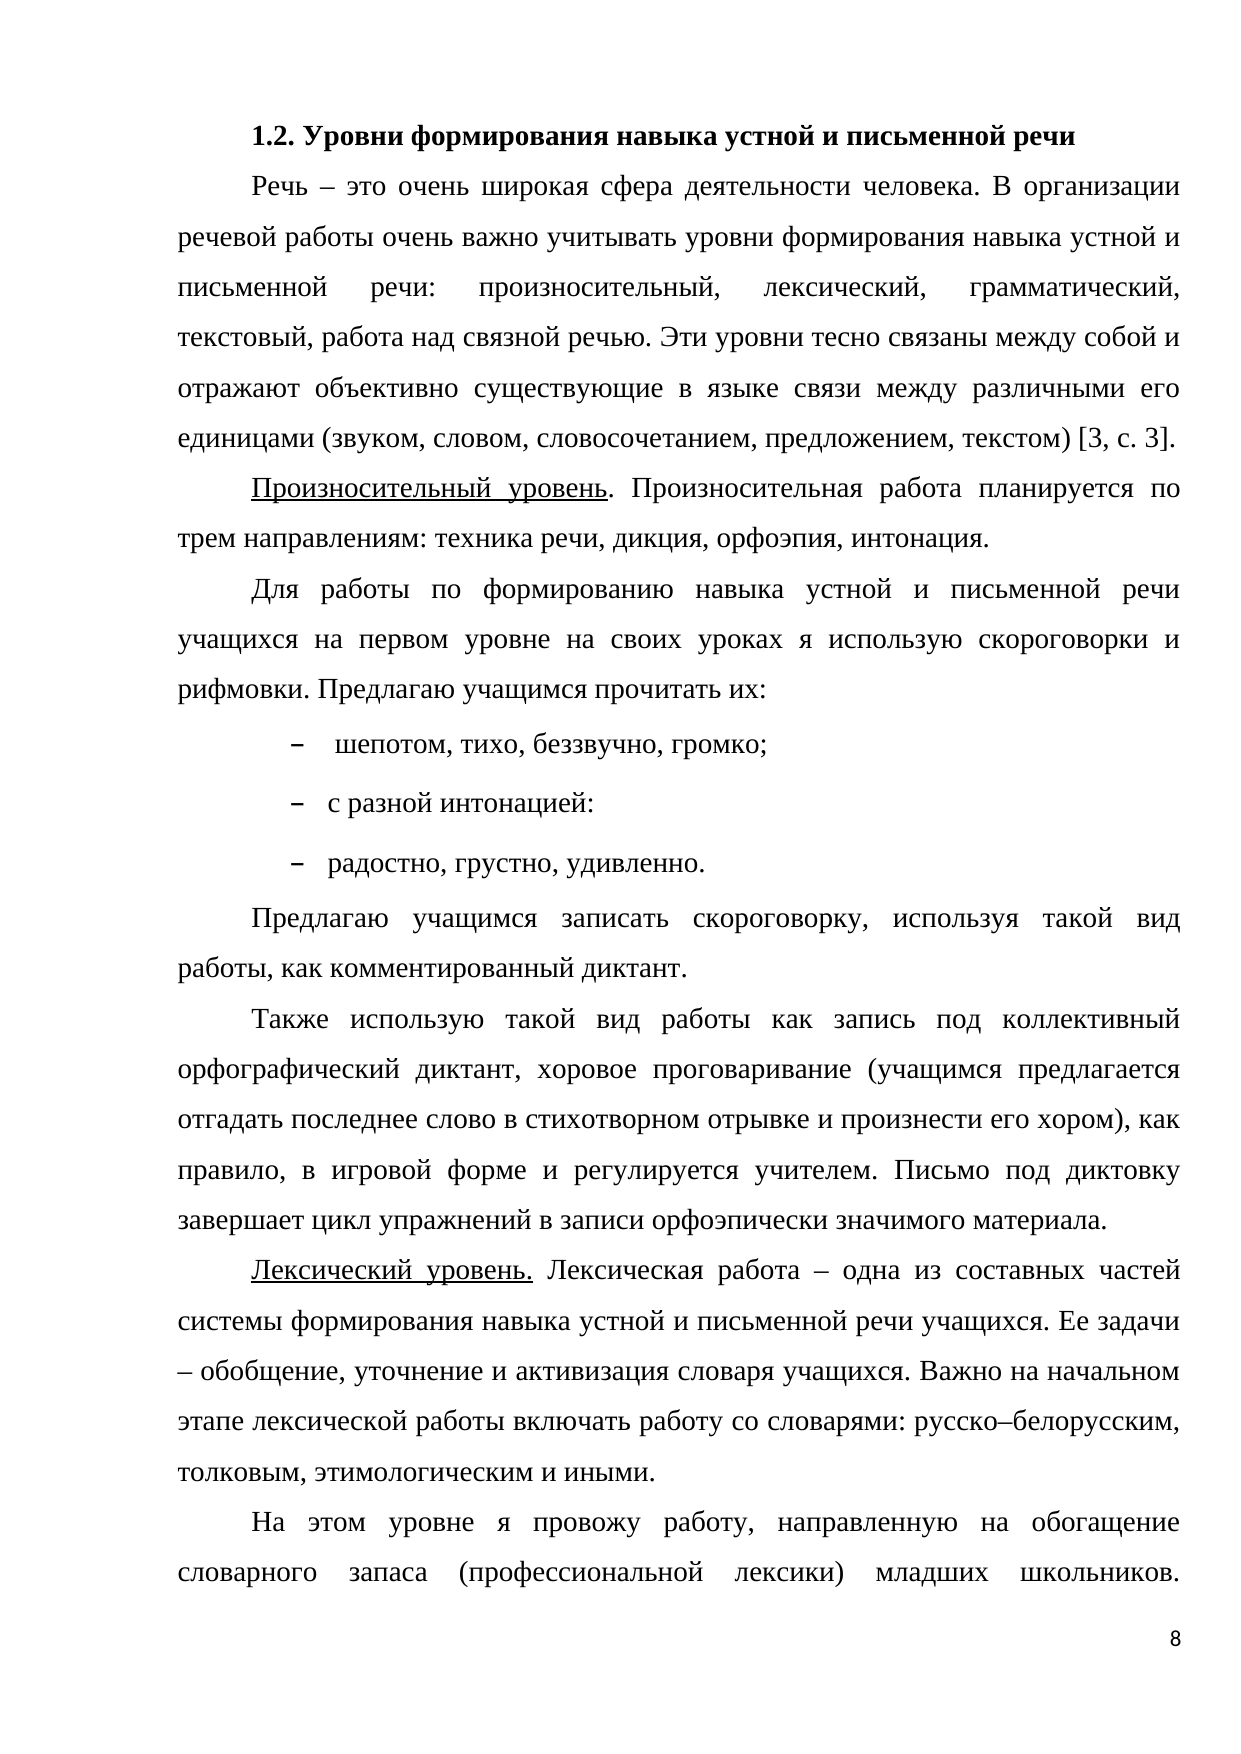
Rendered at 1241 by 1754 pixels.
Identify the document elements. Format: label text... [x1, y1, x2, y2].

text Речь – это очень широкая сфера деятельности человека. В организации речевой работы очень важно учитывать уровни формирования навыка устной и письменной речи: произносительный, лексический, грамматический, текстовый, работа над связной речью. Эти уровни тесно связаны между собой и отражают объективно существующие в языке связи между различными его единицами (звуком, словом, словосочетанием, предложением, текстом) [3, c. 3]. [177, 168, 1181, 453]
text Лексический уровень. Лексическая работа – одна из составных частей системы формирования навыка устной и письменной речи учащихся. Ее задачи – обобщение, уточнение и активизация словаря учащихся. Важно на начальном этапе лексической работы включать работу со словарями: русско–белорусским, толковым, этимологическим и иными. [177, 1252, 1181, 1487]
list с разной интонацией: [290, 781, 1181, 821]
text Для работы по формированию навыка устной и письменной речи учащихся на первом уровне на своих уроках я использую скороговорки и рифмовки. Предлагаю учащимся прочитать их: [177, 571, 1181, 705]
text Предлагаю учащимся записать скороговорку, используя такой вид работы, как комментированный диктант. [177, 900, 1181, 984]
list шепотом, тихо, беззвучно, громко; [290, 722, 1181, 762]
list радостно, грустно, удивленно. [290, 841, 1181, 881]
text Произносительный уровень. Произносительная работа планируется по трем направлениям: техника речи, дикция, орфоэпия, интонация. [177, 470, 1181, 554]
text Также использую такой вид работы как запись под коллективный орфографический диктант, хоровое проговаривание (учащимся предлагается отгадать последнее слово в стихотворном отрывке и произнести его хором), как правило, в игровой форме и регулируется учителем. Письмо под диктовку завершает цикл упражнений в записи орфоэпически значимого материала. [177, 1001, 1181, 1236]
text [177, 1504, 1181, 1588]
text 1.2. Уровни формирования навыка устной и письменной речи [177, 118, 1181, 152]
